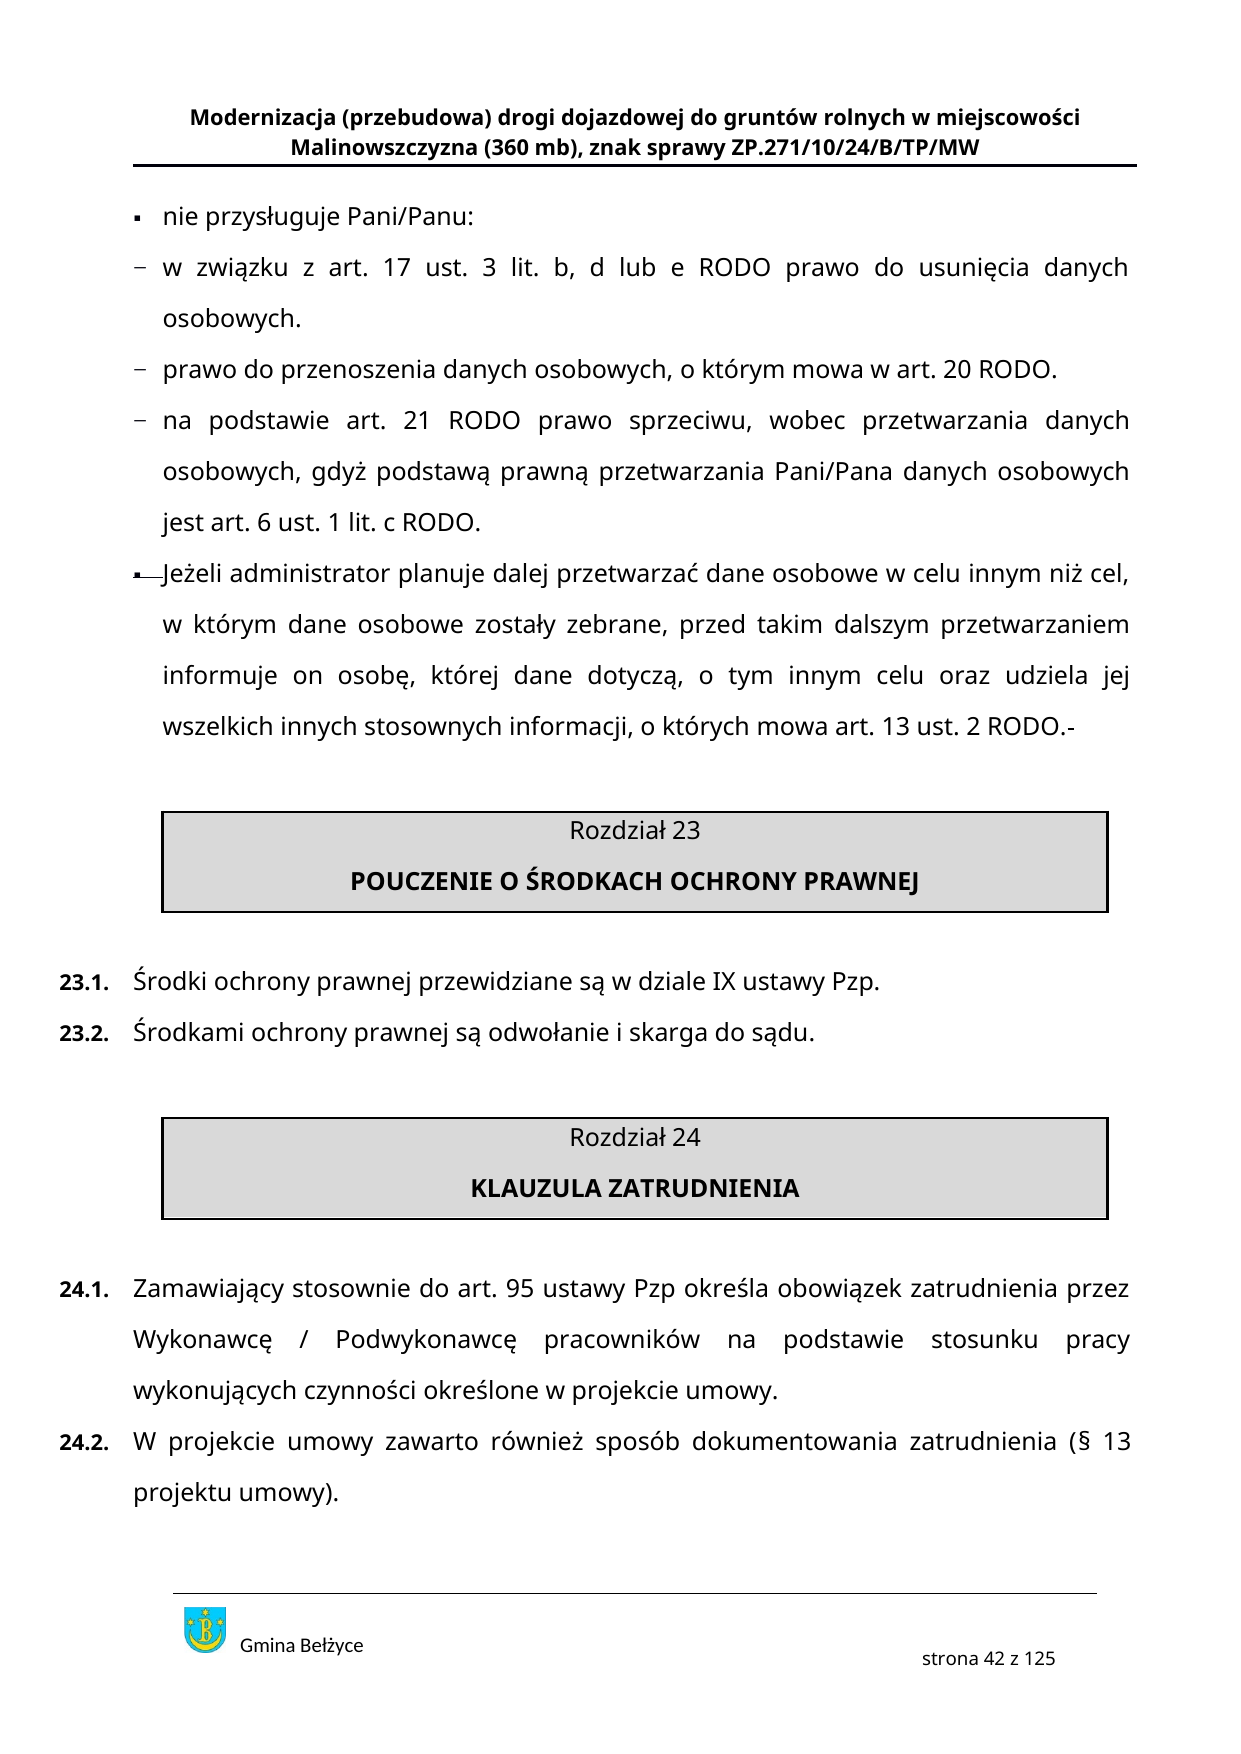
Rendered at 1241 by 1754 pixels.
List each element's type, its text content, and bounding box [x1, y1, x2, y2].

table_header Rozdział 23 POUCZENIE O ŚRODKACH OCHRONY PRAWNEJ [164, 813, 1106, 911]
list W projekcie umowy zawarto również sposób dokumentowania zatrudnienia (§ 13 projektu umowy). [59, 1424, 1131, 1509]
list Zamawiający stosownie do art. 95 ustawy Pzp określa obowiązek zatrudnienia przez Wykonawcę / Podwykonawcę pracowników na podstawie stosunku pracy wykonujących czynności określone w projekcie umowy. [59, 1271, 1131, 1407]
table_header Rozdział 24 KLAUZULA ZATRUDNIENIA [164, 1119, 1106, 1217]
list nie przysługuje Pani/Panu: [133, 198, 1131, 232]
list Środki ochrony prawnej przewidziane są w dziale IX ustawy Pzp. [59, 964, 1131, 998]
picture [216, 1618, 226, 1627]
list na podstawie art. 21 RODO prawo sprzeciwu, wobec przetwarzania danych osobowych, gdyż podstawą prawną przetwarzania Pani/Pana danych osobowych jest art. 6 ust. 1 lit. c RODO. [133, 402, 1131, 538]
picture [184, 1607, 226, 1653]
list w związku z art. 17 ust. 3 lit. b, d lub e RODO prawo do usunięcia danych osobowych. [133, 249, 1131, 334]
list Jeżeli administrator planuje dalej przetwarzać dane osobowe w celu innym niż cel, w którym dane osobowe zostały zebrane, przed takim dalszym przetwarzaniem informuje on osobę, której dane dotyczą, o tym innym celu oraz udziela jej wszelkich innych stosownych informacji, o których mowa art. 13 ust. 2 RODO. [133, 555, 1131, 743]
list Środkami ochrony prawnej są odwołanie i skarga do sądu. [59, 1015, 1131, 1049]
list prawo do przenoszenia danych osobowych, o którym mowa w art. 20 RODO. [133, 351, 1131, 385]
